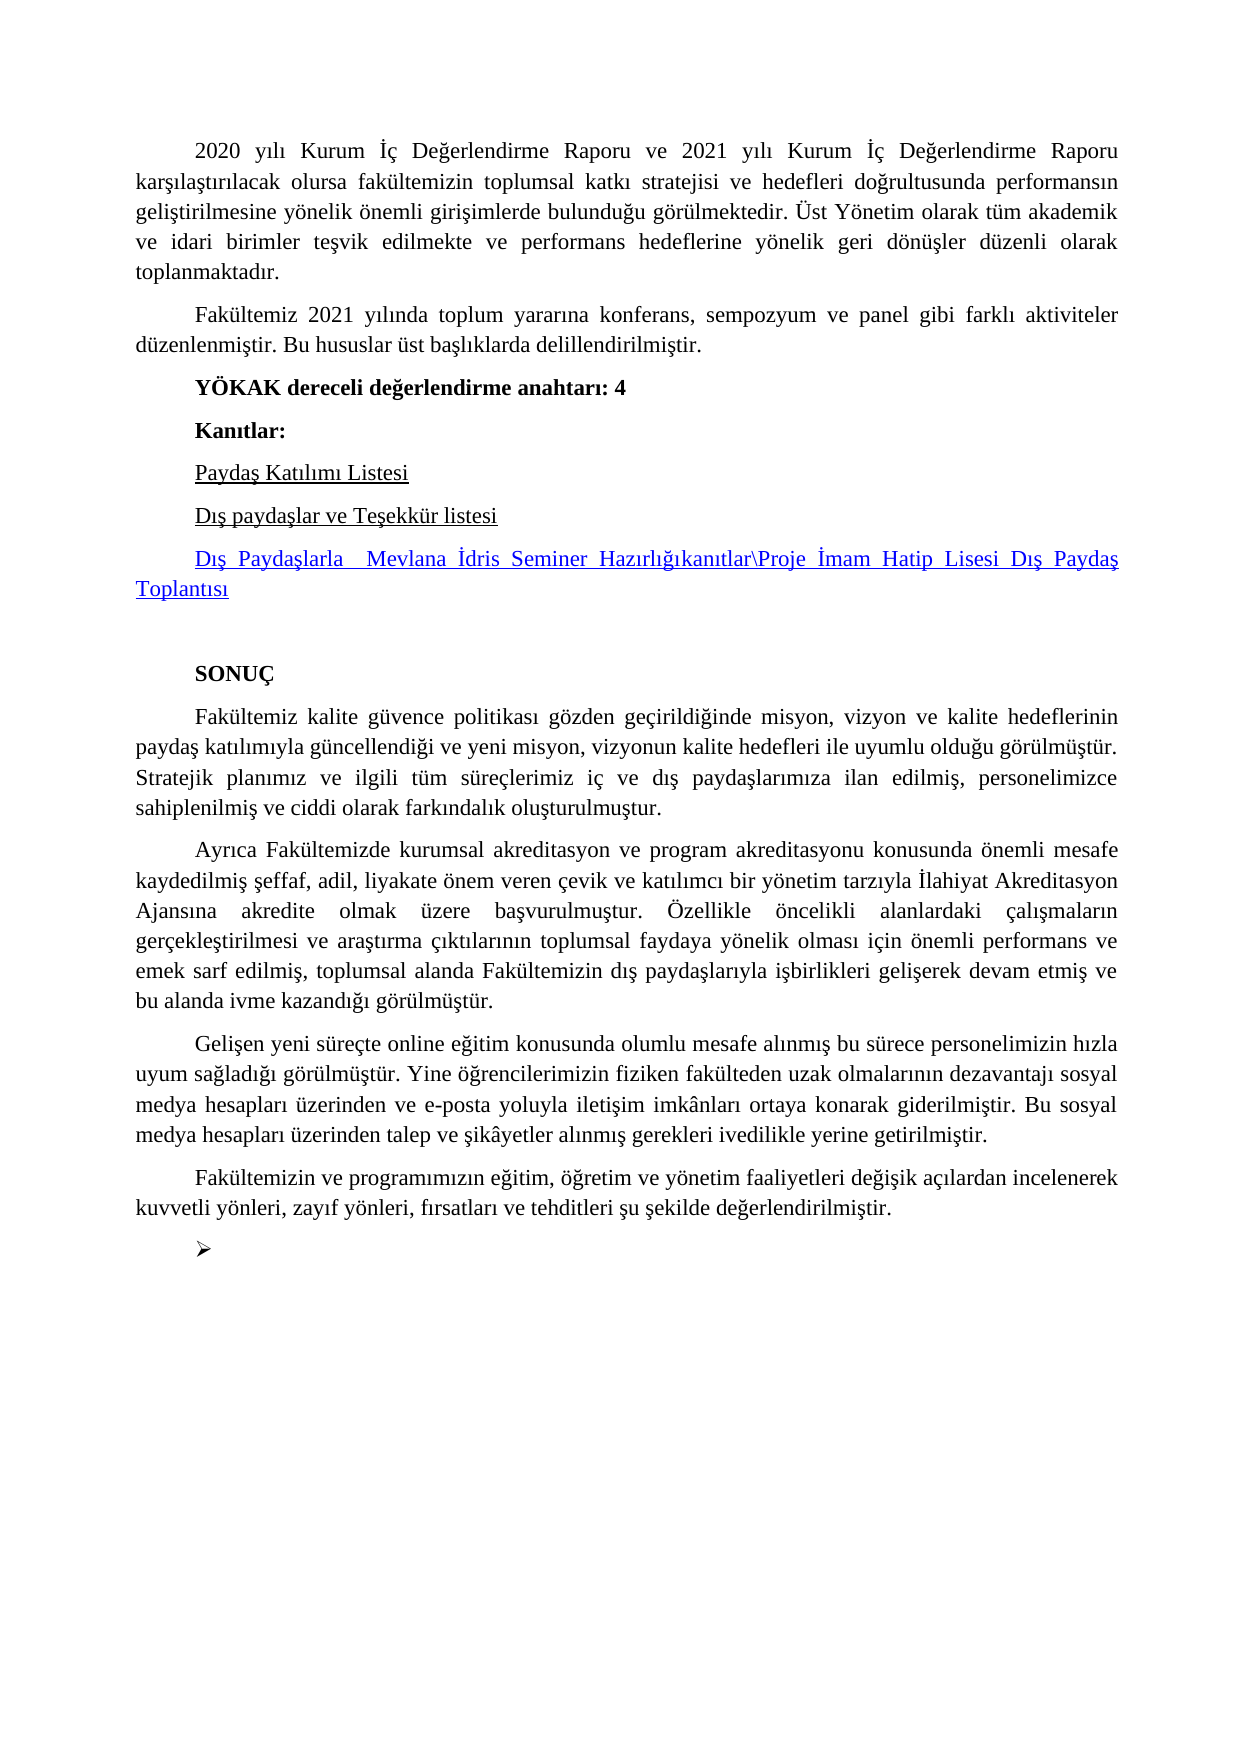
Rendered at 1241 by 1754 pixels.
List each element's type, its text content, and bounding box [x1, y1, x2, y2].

text Fakültemiz 2021 yılında toplum yararına konferans, sempozyum ve panel gibi farklı aktiviteler düzenlenmiştir. Bu hususlar üst başlıklarda delillendirilmiştir. [135, 301, 1119, 358]
text Ayrıca Fakültemizde kurumsal akreditasyon ve program akreditasyonu konusunda önemli mesafe kaydedilmiş şeffaf, adil, liyakate önem veren çevik ve katılımcı bir yönetim tarzıyla İlahiyat Akreditasyon Ajansına akredite olmak üzere başvurulmuştur. Özellikle öncelikli alanlardaki çalışmaların gerçekleştirilmesi ve araştırma çıktılarının toplumsal faydaya yönelik olması için önemli performans ve emek sarf edilmiş, toplumsal alanda Fakültemizin dış paydaşlarıyla işbirlikleri gelişerek devam etmiş ve bu alanda ivme kazandığı görülmüştür. [135, 836, 1119, 1014]
text YÖKAK dereceli değerlendirme anahtarı: 4 [135, 374, 1119, 400]
subtitle SONUÇ [135, 660, 1119, 687]
text Kanıtlar: [135, 417, 1119, 443]
text Fakültemiz kalite güvence politikası gözden geçirildiğinde misyon, vizyon ve kalite hedeflerinin paydaş katılımıyla güncellendiği ve yeni misyon, vizyonun kalite hedefleri ile uyumlu olduğu görülmüştür. Stratejik planımız ve ilgili tüm süreçlerimiz iç ve dış paydaşlarımıza ilan edilmiş, personelimizce sahiplenilmiş ve ciddi olarak farkındalık oluşturulmuştur. [135, 703, 1119, 820]
text Fakültemizin ve programımızın eğitim, öğretim ve yönetim faaliyetleri değişik açılardan incelenerek kuvvetli yönleri, zayıf yönleri, fırsatları ve tehditleri şu şekilde değerlendirilmiştir. [135, 1163, 1119, 1220]
text 2020 yılı Kurum İç Değerlendirme Raporu ve 2021 yılı Kurum İç Değerlendirme Raporu karşılaştırılacak olursa fakültemizin toplumsal katkı stratejisi ve hedefleri doğrultusunda performansın geliştirilmesine yönelik önemli girişimlerde bulunduğu görülmektedir. Üst Yönetim olarak tüm akademik ve idari birimler teşvik edilmekte ve performans hedeflerine yönelik geri dönüşler düzenli olarak toplanmaktadır. [135, 137, 1119, 285]
text Dış Paydaşlarla Mevlana İdris Seminer Hazırlığıkanıtlar\Proje İmam Hatip Lisesi Dış Paydaş Toplantısı [135, 545, 1119, 601]
text Paydaş Katılımı Listesi [135, 459, 1119, 486]
text Gelişen yeni süreçte online eğitim konusunda olumlu mesafe alınmış bu sürece personelimizin hızla uyum sağladığı görülmüştür. Yine öğrencilerimizin fiziken fakülteden uzak olmalarının dezavantajı sosyal medya hesapları üzerinden ve e-posta yoluyla iletişim imkânları ortaya konarak giderilmiştir. Bu sosyal medya hesapları üzerinden talep ve şikâyetler alınmış gerekleri ivedilikle yerine getirilmiştir. [135, 1030, 1119, 1147]
text Dış paydaşlar ve Teşekkür listesi [135, 502, 1119, 528]
